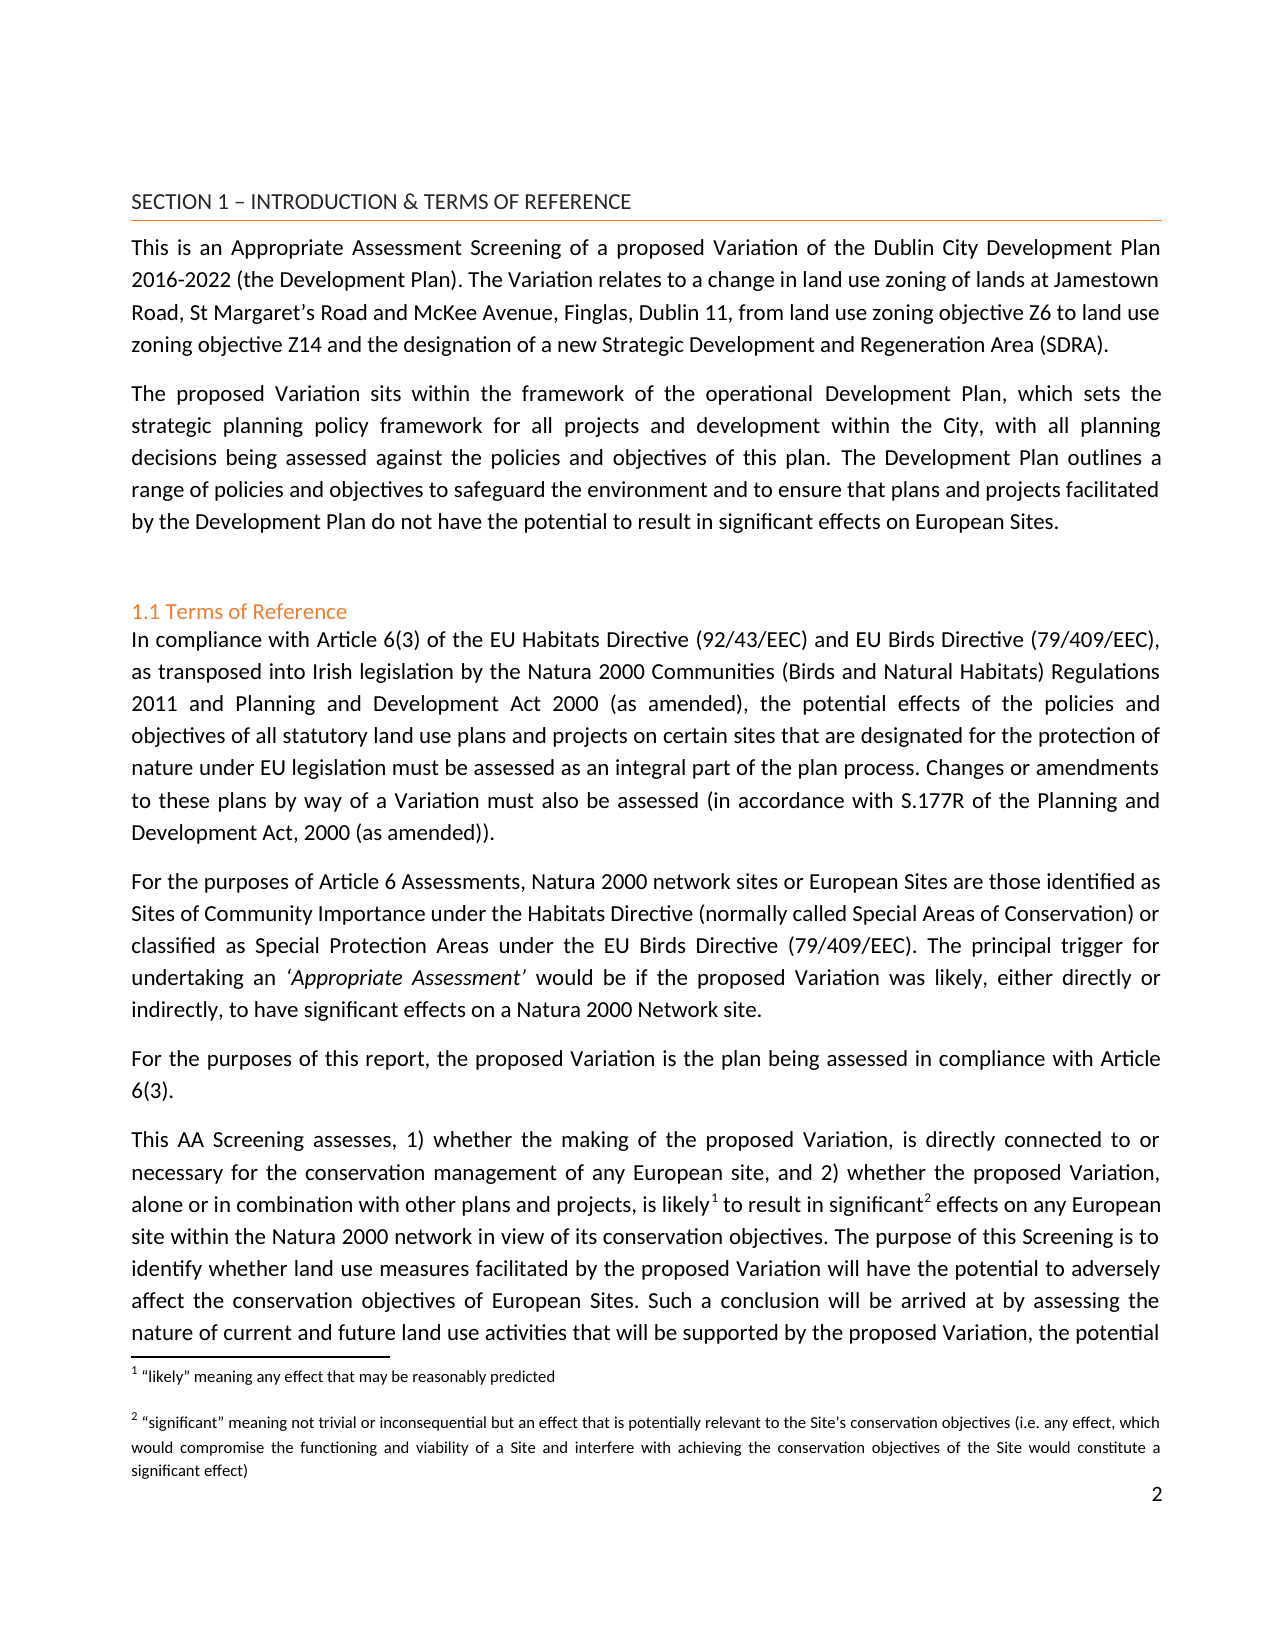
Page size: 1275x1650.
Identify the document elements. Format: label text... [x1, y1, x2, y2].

text For the purposes of this report, the proposed Variation is the plan being assessed in compliance with Article 6(3). [131, 1044, 1162, 1104]
text This is an Appropriate Assessment Screening of a proposed Variation of the Dublin City Development Plan 2016-2022 (the Development Plan). The Variation relates to a change in land use zoning of lands at Jamestown Road, St Margaret’s Road and McKee Avenue, Finglas, Dublin 11, from land use zoning objective Z6 to land use zoning objective Z14 and the designation of a new Strategic Development and Regeneration Area (SDRA). [131, 233, 1162, 358]
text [131, 1125, 1162, 1347]
text In compliance with Article 6(3) of the EU Habitats Directive (92/43/EEC) and EU Birds Directive (79/409/EEC), as transposed into Irish legislation by the Natura 2000 Communities (Birds and Natural Habitats) Regulations 2011 and Planning and Development Act 2000 (as amended), the potential effects of the policies and objectives of all statutory land use plans and projects on certain sites that are designated for the protection of nature under EU legislation must be assessed as an integral part of the plan process. Changes or amendments to these plans by way of a Variation must also be assessed (in accordance with S.177R of the Planning and Development Act, 2000 (as amended)). [131, 625, 1162, 846]
subtitle 1.1 Terms of Reference [131, 597, 1162, 625]
subtitle SECTION 1 – INTRODUCTION & TERMS OF REFERENCE [131, 187, 1162, 220]
text The proposed Variation sits within the framework of the operational Development Plan, which sets the strategic planning policy framework for all projects and development within the City, with all planning decisions being assessed against the policies and objectives of this plan. The Development Plan outlines a range of policies and objectives to safeguard the environment and to ensure that plans and projects facilitated by the Development Plan do not have the potential to result in significant effects on European Sites. [131, 379, 1162, 535]
text For the purposes of Article 6 Assessments, Natura 2000 network sites or European Sites are those identified as Sites of Community Importance under the Habitats Directive (normally called Special Areas of Conservation) or classified as Special Protection Areas under the EU Birds Directive (79/409/EEC). The principal trigger for undertaking an ‘Appropriate Assessment’ would be if the proposed Variation was likely, either directly or indirectly, to have significant effects on a Natura 2000 Network site. [131, 867, 1162, 1023]
